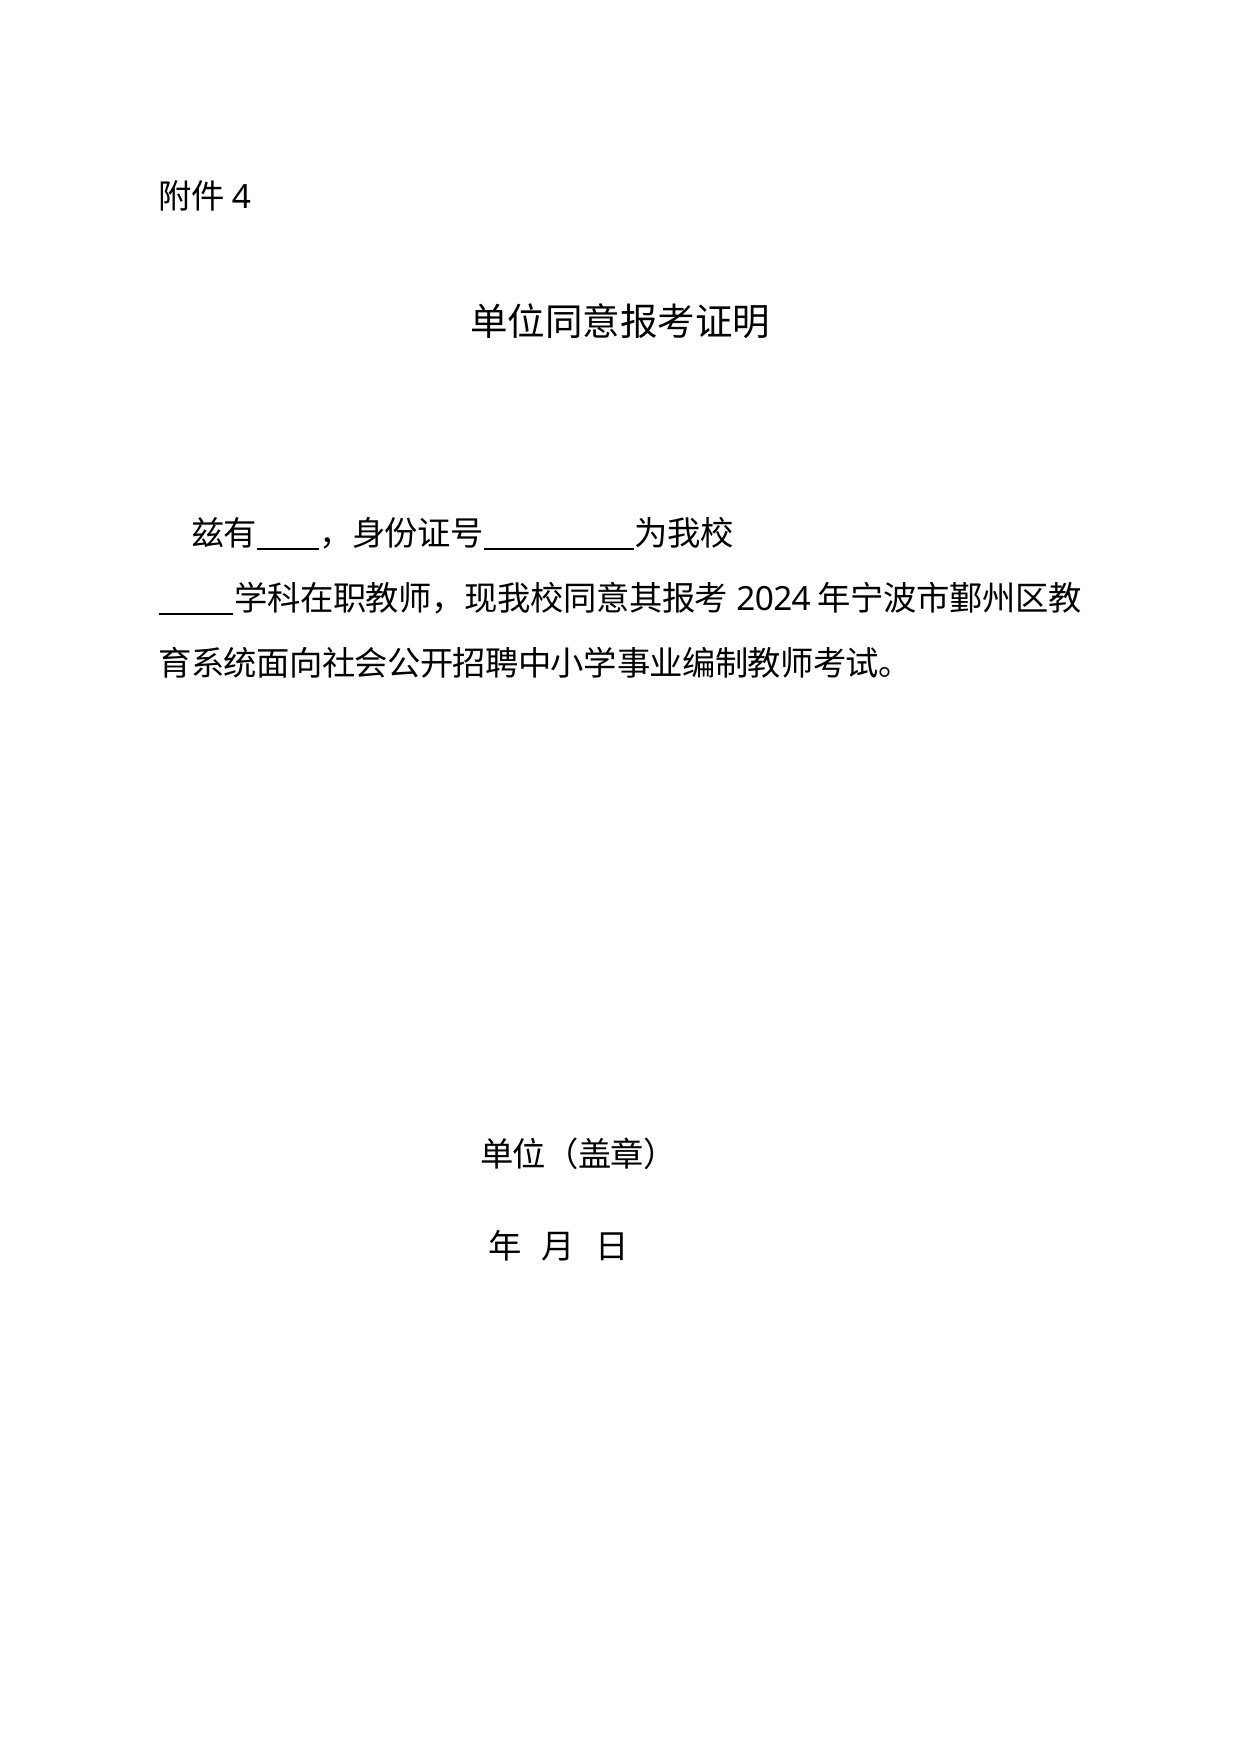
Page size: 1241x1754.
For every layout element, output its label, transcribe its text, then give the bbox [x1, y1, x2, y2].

text 附件4 [158, 162, 1082, 227]
subtitle 年 月 日 [158, 1212, 1082, 1277]
text 学科在职教师，现我校同意其报考2024年宁波市鄞州区教育系统面向社会公开招聘中小学事业编制教师考试。 [158, 563, 1082, 693]
text 单位（盖章） [158, 1120, 1082, 1185]
text 单位同意报考证明 [158, 292, 1082, 346]
text 兹有 ，身份证号 为我校 [158, 498, 1082, 563]
